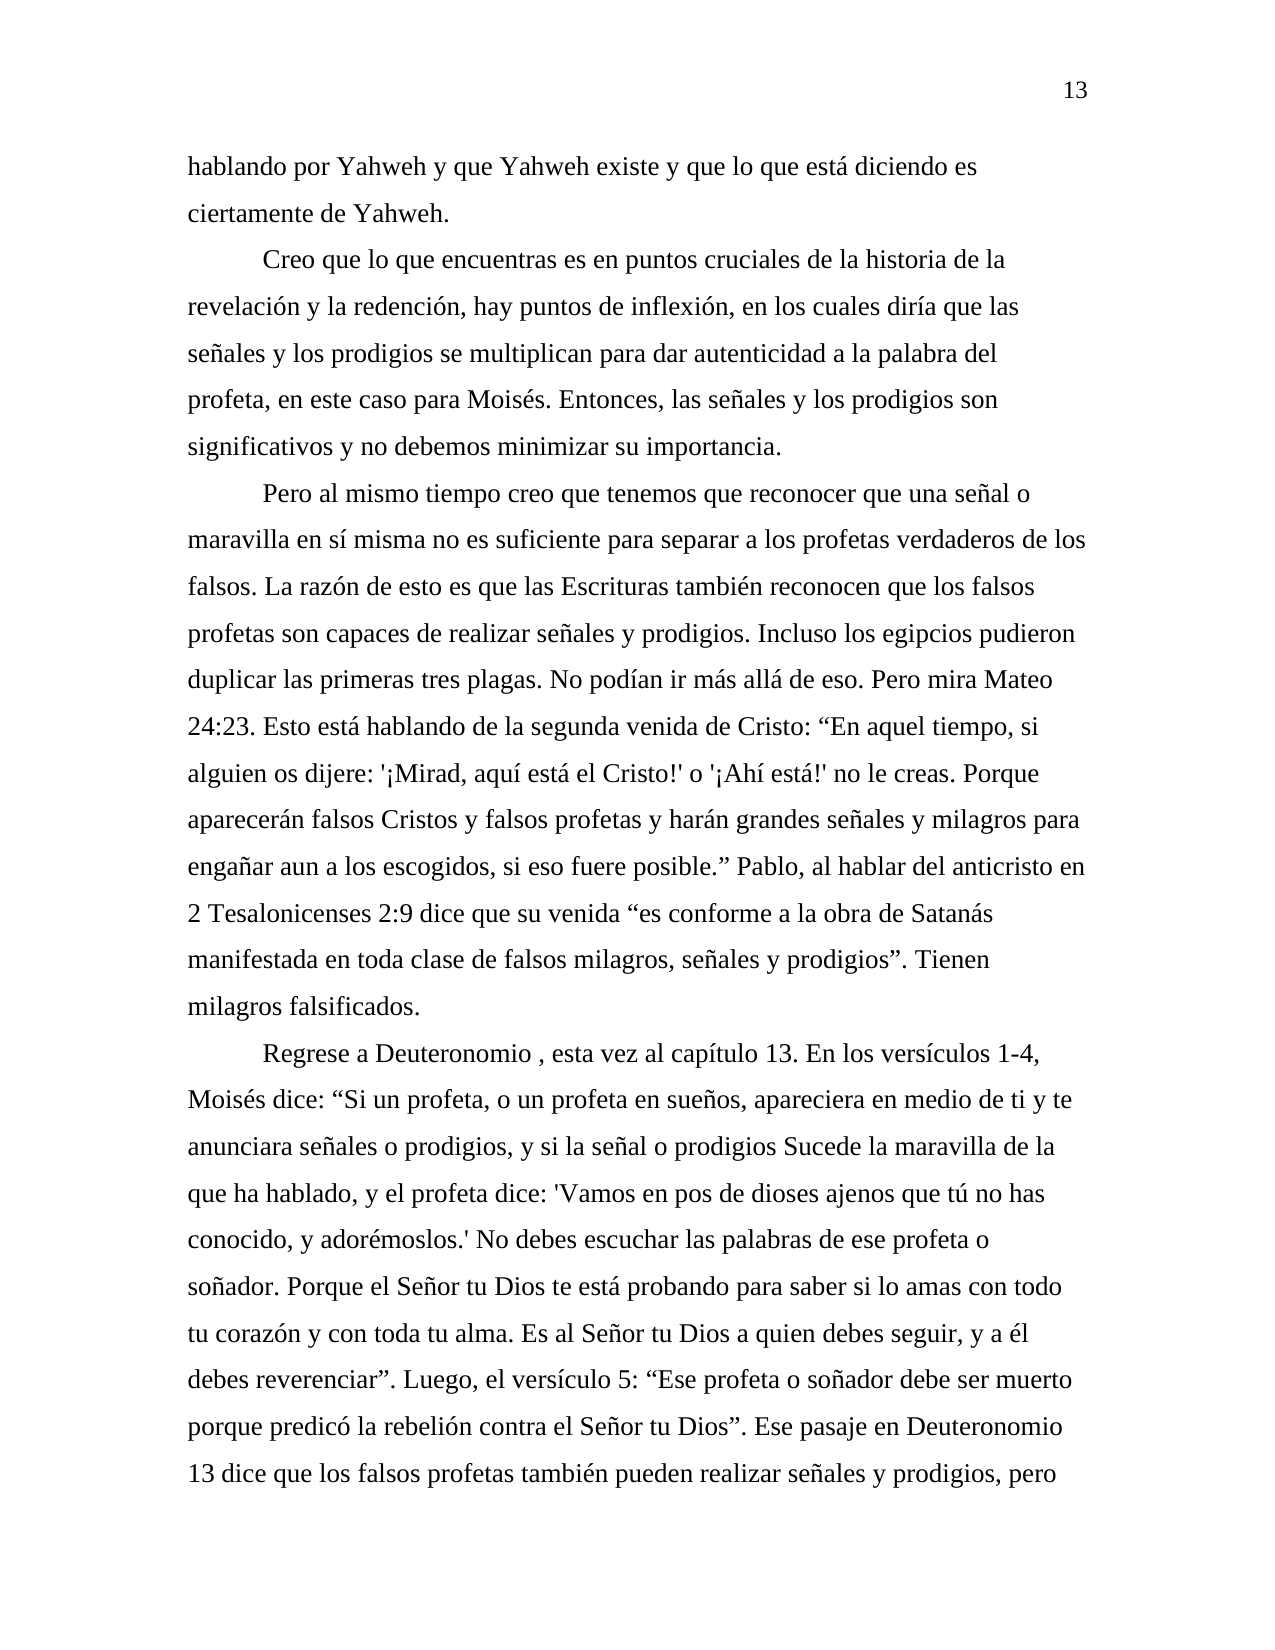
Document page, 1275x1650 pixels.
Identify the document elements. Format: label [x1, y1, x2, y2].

text [187, 150, 1087, 1488]
